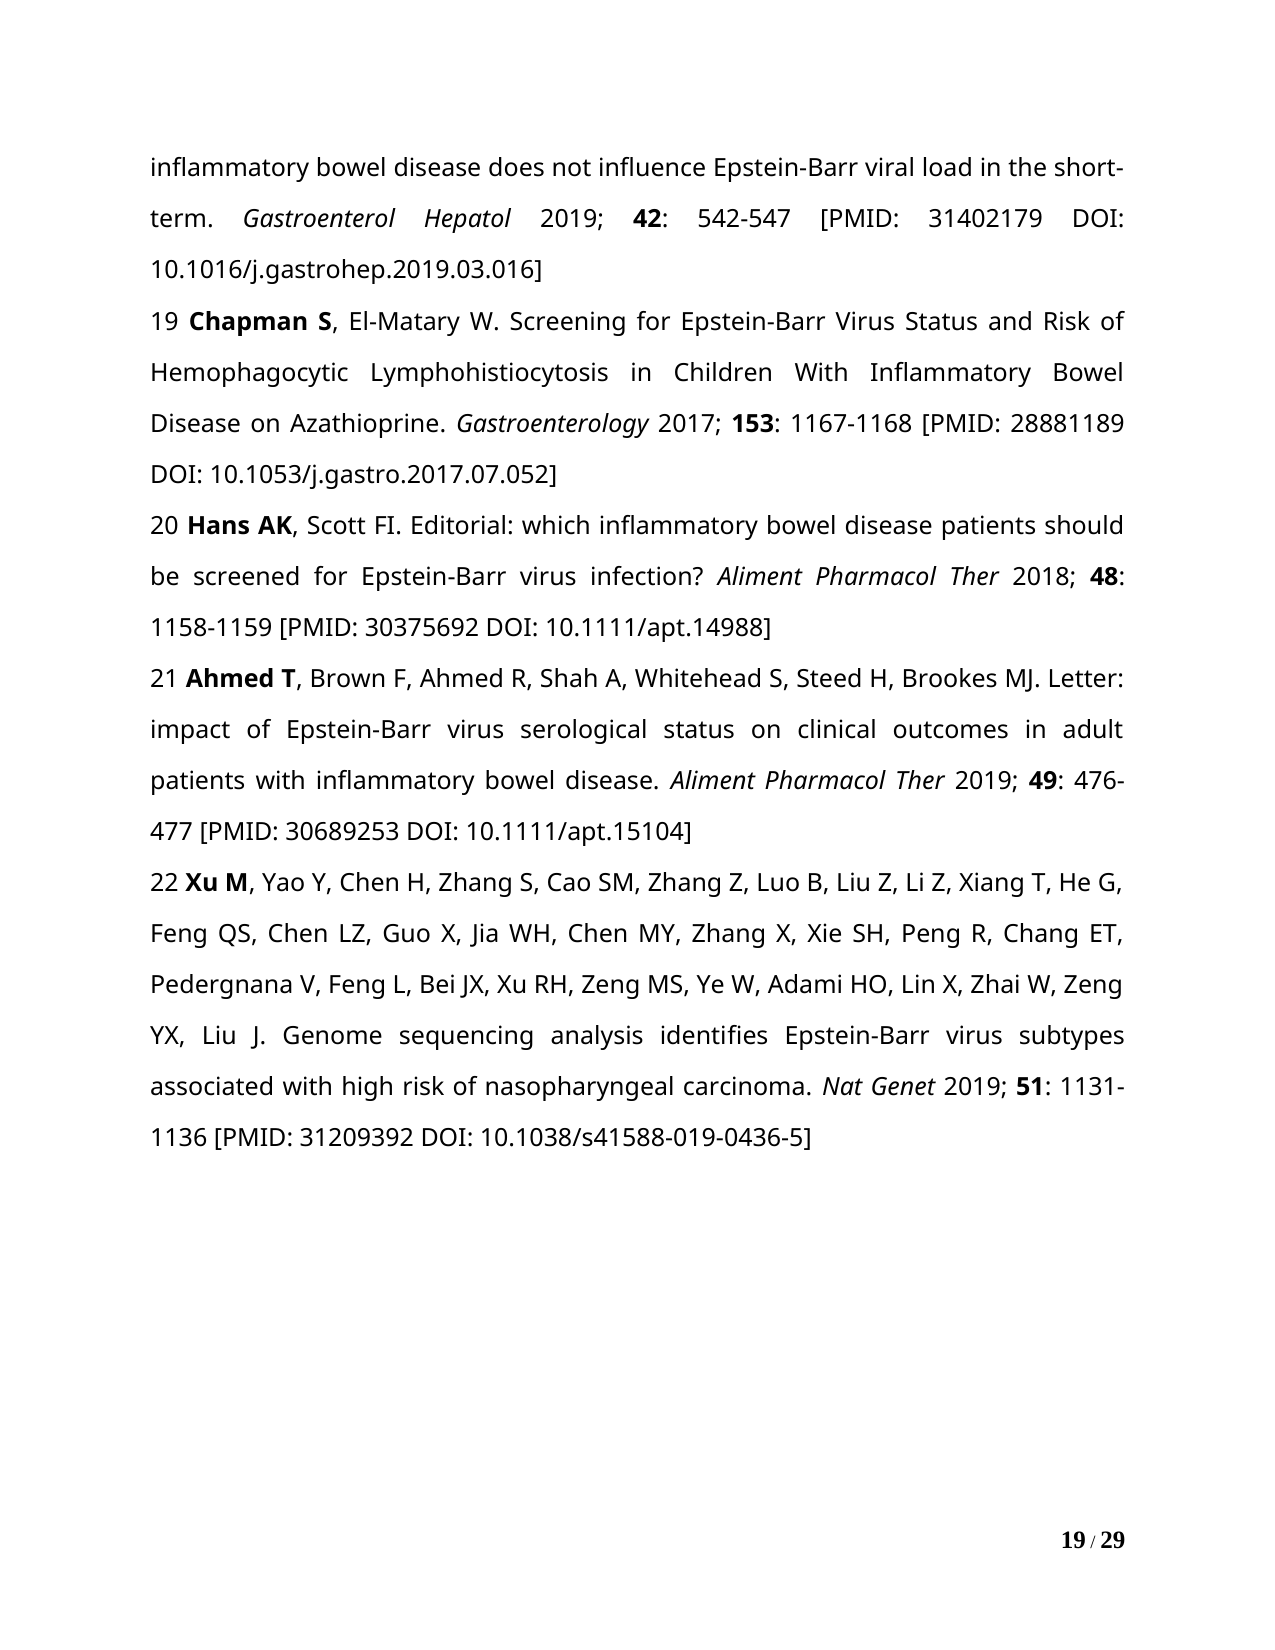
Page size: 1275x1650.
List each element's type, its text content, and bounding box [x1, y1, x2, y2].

text 22 Xu M, Yao Y, Chen H, Zhang S, Cao SM, Zhang Z, Luo B, Liu Z, Li Z, Xiang T, He G, Feng QS, Chen LZ, Guo X, Jia WH, Chen MY, Zhang X, Xie SH, Peng R, Chang ET, Pedergnana V, Feng L, Bei JX, Xu RH, Zeng MS, Ye W, Adami HO, Lin X, Zhai W, Zeng YX, Liu J. Genome sequencing analysis identifies Epstein-Barr virus subtypes associated with high risk of nasopharyngeal carcinoma. Nat Genet 2019; 51: 1131-1136 [PMID: 31209392 DOI: 10.1038/s41588-019-0436-5] [150, 864, 1125, 1154]
text 20 Hans AK, Scott FI. Editorial: which inflammatory bowel disease patients should be screened for Epstein-Barr virus infection? Aliment Pharmacol Ther 2018; 48: 1158-1159 [PMID: 30375692 DOI: 10.1111/apt.14988] [150, 507, 1125, 643]
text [150, 150, 1125, 286]
text 21 Ahmed T, Brown F, Ahmed R, Shah A, Whitehead S, Steed H, Brookes MJ. Letter: impact of Epstein-Barr virus serological status on clinical outcomes in adult patients with inflammatory bowel disease. Aliment Pharmacol Ther 2019; 49: 476-477 [PMID: 30689253 DOI: 10.1111/apt.15104] [150, 660, 1125, 848]
text 19 Chapman S, El-Matary W. Screening for Epstein-Barr Virus Status and Risk of Hemophagocytic Lymphohistiocytosis in Children With Inflammatory Bowel Disease on Azathioprine. Gastroenterology 2017; 153: 1167-1168 [PMID: 28881189 DOI: 10.1053/j.gastro.2017.07.052] [150, 303, 1125, 490]
